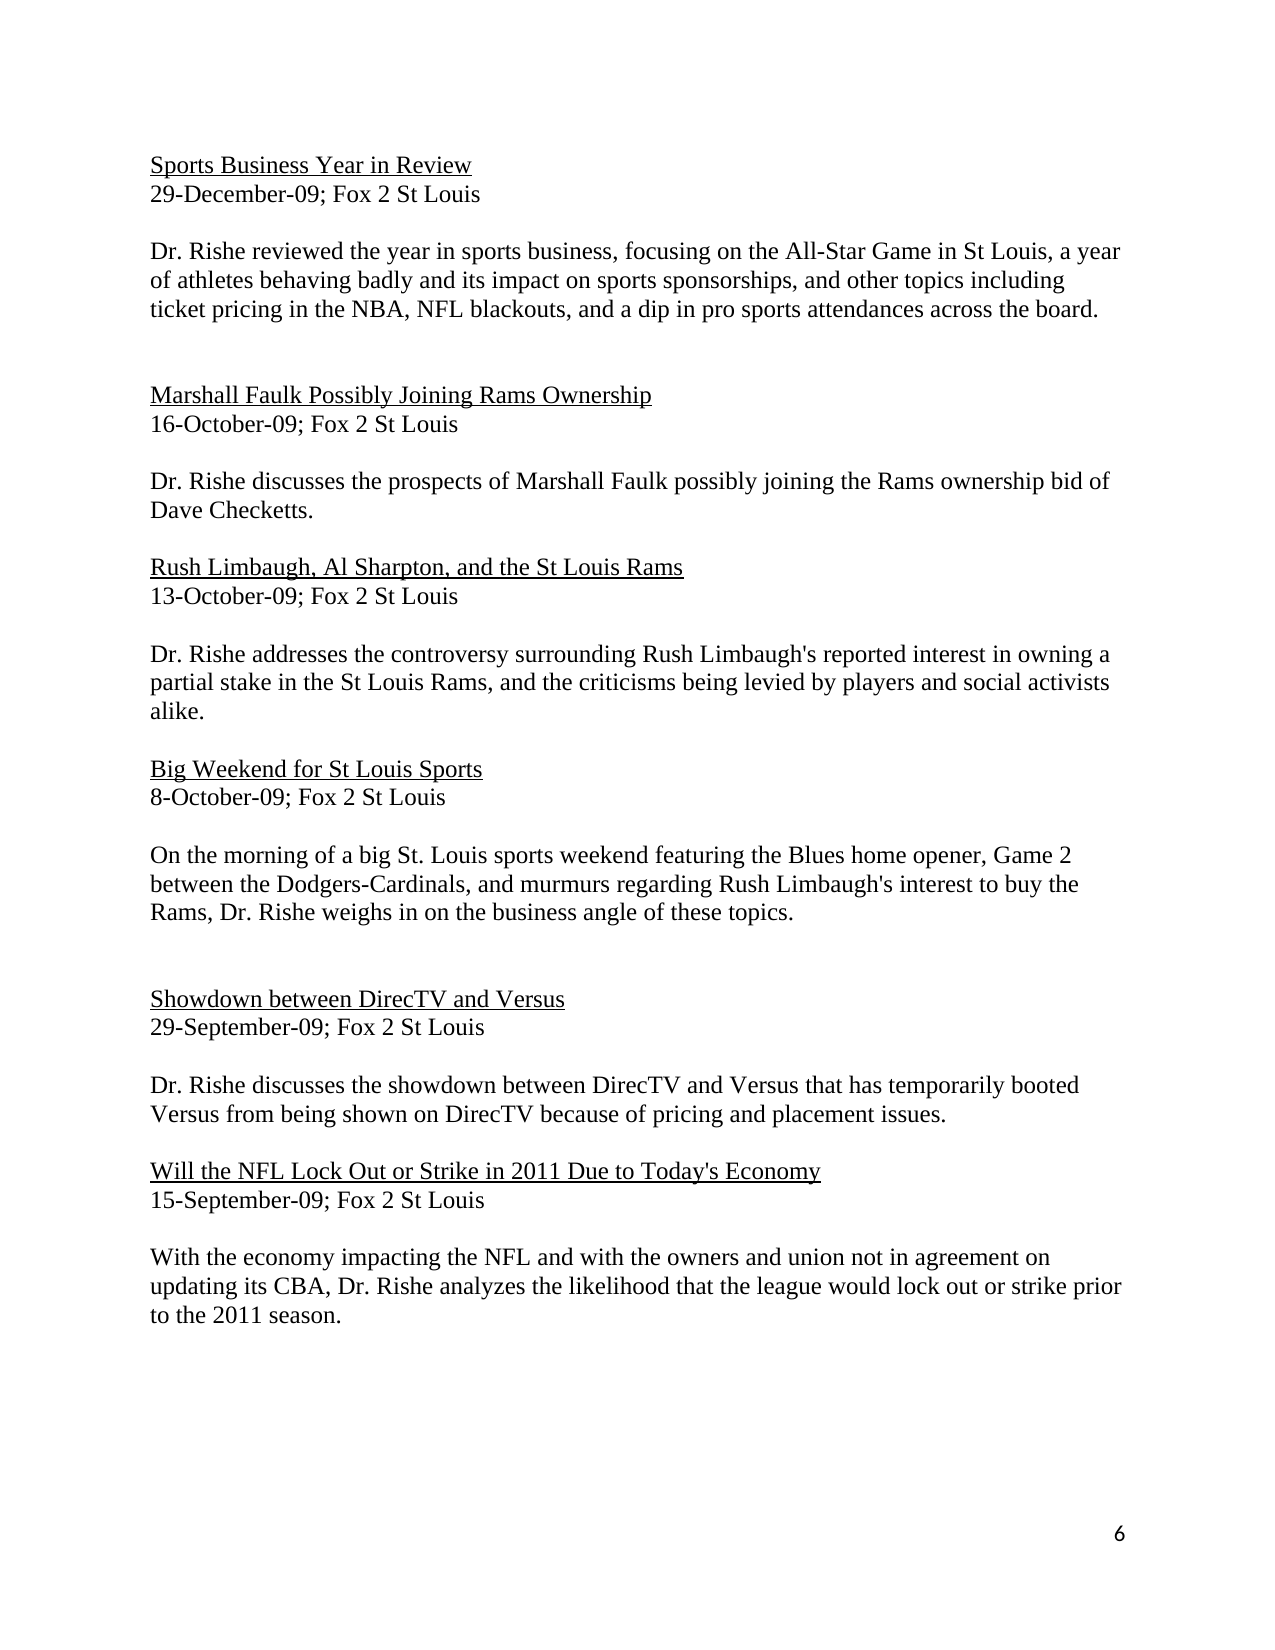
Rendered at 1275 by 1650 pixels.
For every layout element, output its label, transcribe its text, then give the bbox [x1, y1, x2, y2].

text On the morning of a big St. Louis sports weekend featuring the Blues home opener, Game 2 between the Dodgers-Cardinals, and murmurs regarding Rush Limbaugh's interest to buy the Rams, Dr. Rishe weighs in on the business angle of these topics. [150, 840, 1125, 926]
text Will the NFL Lock Out or Strike in 2011 Due to Today's Economy [150, 1156, 1125, 1185]
text Big Weekend for St Louis Sports [150, 754, 1125, 782]
text 16-October-09; Fox 2 St Louis [150, 409, 1125, 437]
text Dr. Rishe discusses the showdown between DirecTV and Versus that has temporarily booted Versus from being shown on DirecTV because of pricing and placement issues. [150, 1070, 1125, 1127]
text Marshall Faulk Possibly Joining Rams Ownership [150, 380, 1125, 409]
text 8-October-09; Fox 2 St Louis [150, 782, 1125, 811]
text With the economy impacting the NFL and with the owners and union not in agreement on updating its CBA, Dr. Rishe analyzes the likelihood that the league would lock out or strike prior to the 2011 season. [150, 1242, 1125, 1329]
text Dr. Rishe discusses the prospects of Marshall Faulk possibly joining the Rams ownership bid of Dave Checketts. [150, 466, 1125, 524]
text 15-September-09; Fox 2 St Louis [150, 1185, 1125, 1214]
text Dr. Rishe reviewed the year in sports business, focusing on the All-Star Game in St Louis, a year of athletes behaving badly and its impact on sports sponsorships, and other topics including ticket pricing in the NBA, NFL blackouts, and a dip in pro sports attendances across the board. [150, 236, 1125, 322]
text Sports Business Year in Review [150, 150, 1125, 179]
text Rush Limbaugh, Al Sharpton, and the St Louis Rams [150, 552, 1125, 581]
text Dr. Rishe addresses the controversy surrounding Rush Limbaugh's reported interest in owning a partial stake in the St Louis Rams, and the criticisms being levied by players and social activists alike. [150, 639, 1125, 725]
text Showdown between DirecTV and Versus [150, 984, 1125, 1012]
text 29-September-09; Fox 2 St Louis [150, 1012, 1125, 1041]
text 13-October-09; Fox 2 St Louis [150, 581, 1125, 610]
text 29-December-09; Fox 2 St Louis [150, 179, 1125, 207]
